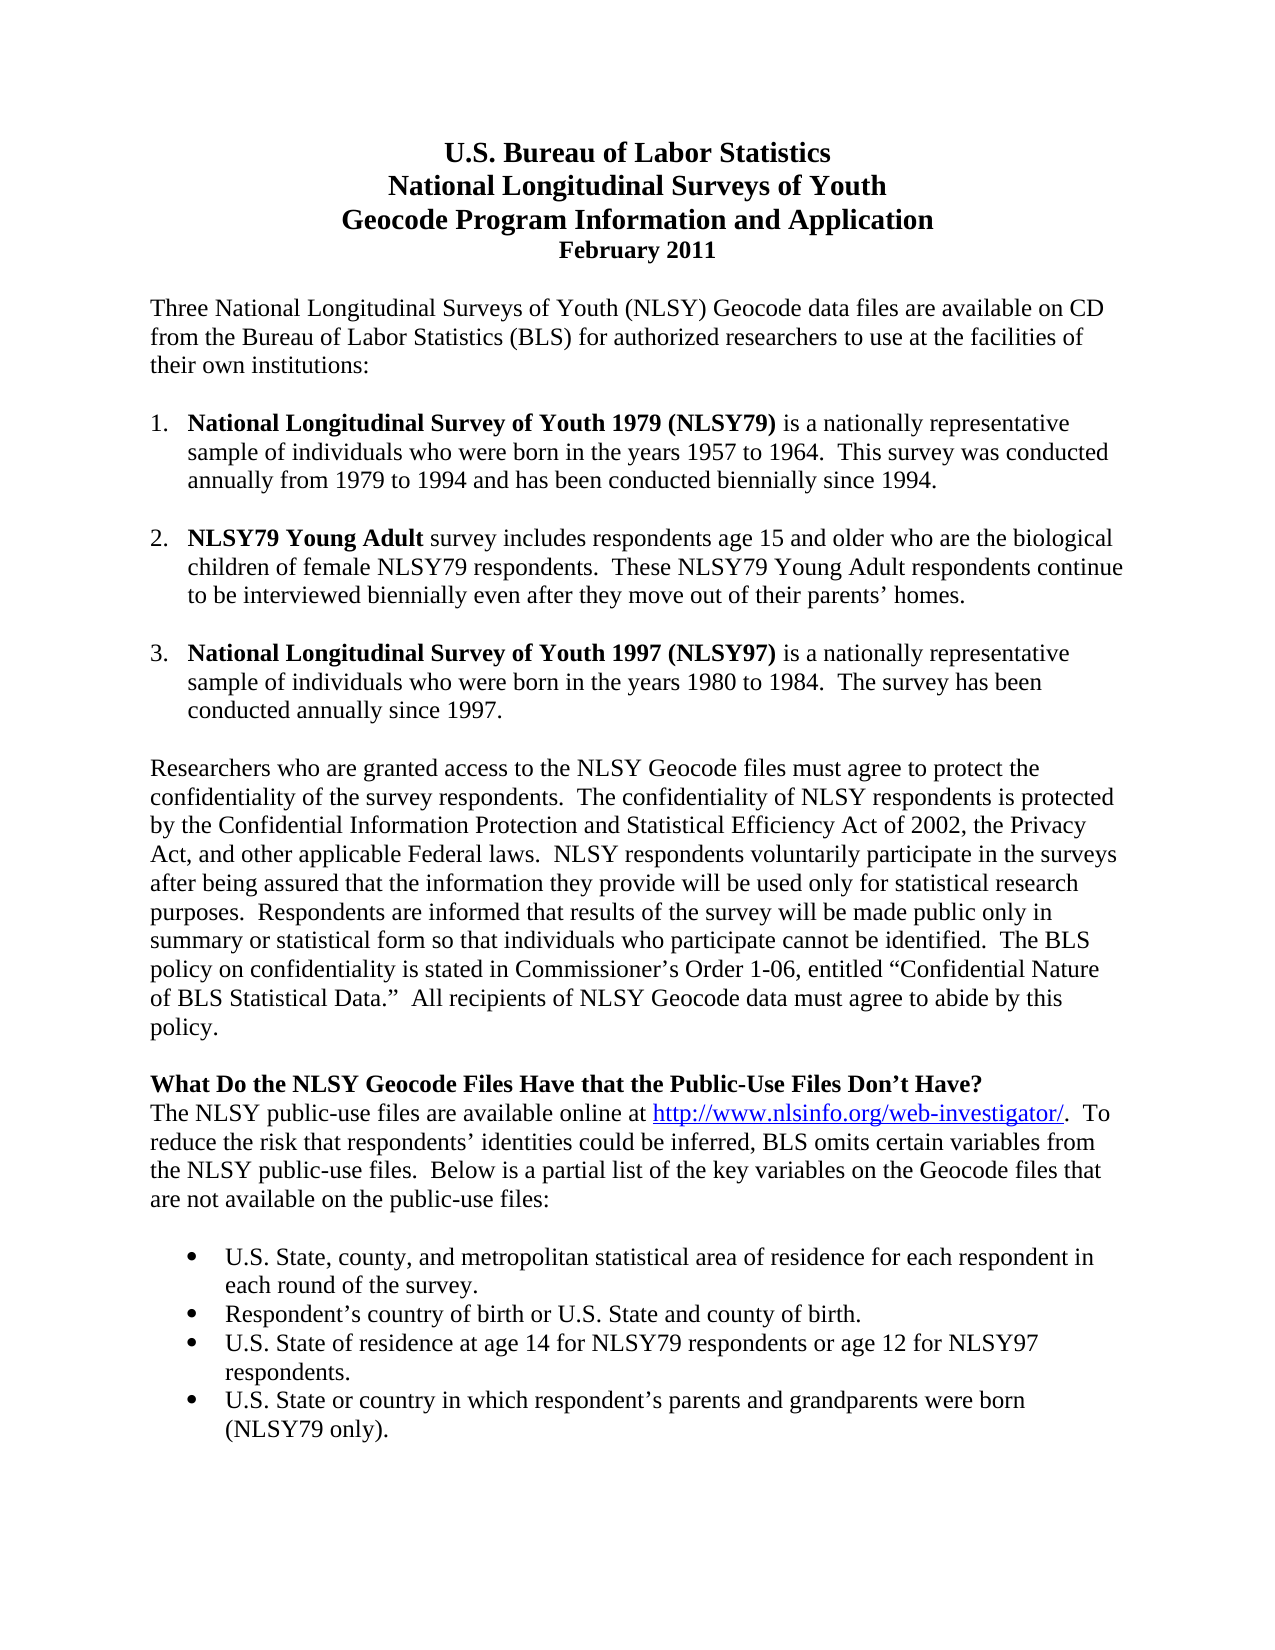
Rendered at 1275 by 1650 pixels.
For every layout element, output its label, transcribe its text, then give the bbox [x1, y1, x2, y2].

text Bureau of Labor Statistics [150, 135, 1125, 168]
list U.S. State or country in which respondent’s parents and grandparents were born (NLSY79 only). [187, 1386, 1125, 1443]
text What Do the NLSY Geocode Files Have that the Public-Use Files Don’t Have? [150, 1069, 1125, 1098]
list National Longitudinal Survey of Youth 1997 (NLSY97) is a nationally representative sample of individuals who were born in the years 1980 to 1984. The survey has been conducted annually since 1997. [150, 638, 1140, 724]
text Geocode Program Information and Application [150, 202, 1125, 236]
list Respondent’s country of birth or U.S. State and county of birth. [187, 1299, 1125, 1328]
list NLSY79 Young Adult survey includes respondents age 15 and older who are the biological children of female NLSY79 respondents. These NLSY79 Young Adult respondents continue to be interviewed biennially even after they move out of their parents’ homes. [150, 523, 1140, 609]
list U.S. State of residence at age 14 for NLSY79 respondents or age 12 for NLSY97 respondents. [187, 1328, 1125, 1386]
text February 2011 [150, 236, 1125, 264]
text National Longitudinal Surveys of Youth [150, 168, 1125, 202]
list U.S. State, county, and metropolitan statistical area of residence for each respondent in each round of the survey. [187, 1242, 1125, 1299]
list National Longitudinal Survey of Youth 1979 (NLSY79) is a nationally representative sample of individuals who were born in the years 1957 to 1964. This survey was conducted annually from 1979 to 1994 and has been conducted biennially since 1994. [150, 408, 1125, 494]
text The NLSY public-use files are available online at http://www.nlsinfo.org/web-investigator/. To reduce the risk that respondents’ identities could be inferred, BLS omits certain variables from the NLSY public-use files. Below is a partial list of the key variables on the Geocode files that are not available on the public-use files: [150, 1098, 1125, 1213]
text Three National Longitudinal Surveys of Youth (NLSY) Geocode data files are available on CD from the Bureau of Labor Statistics (BLS) for authorized researchers to use at the facilities of their own institutions: [150, 293, 1125, 379]
text Researchers who are granted access to the NLSY Geocode files must agree to protect the confidentiality of the survey respondents. The confidentiality of NLSY respondents is protected by the Confidential Information Protection and Statistical Efficiency Act of 2002, the Privacy Act, and other applicable Federal laws. NLSY respondents voluntarily participate in the surveys after being assured that the information they provide will be used only for statistical research purposes. Respondents are informed that results of the survey will be made public only in summary or statistical form so that individuals who participate cannot be identified. The BLS policy on confidentiality is stated in Commissioner’s Order 1-06, entitled “Confidential Nature of BLS Statistical Data.” All recipients of NLSY Geocode data must agree to abide by this policy. [150, 753, 1125, 1041]
